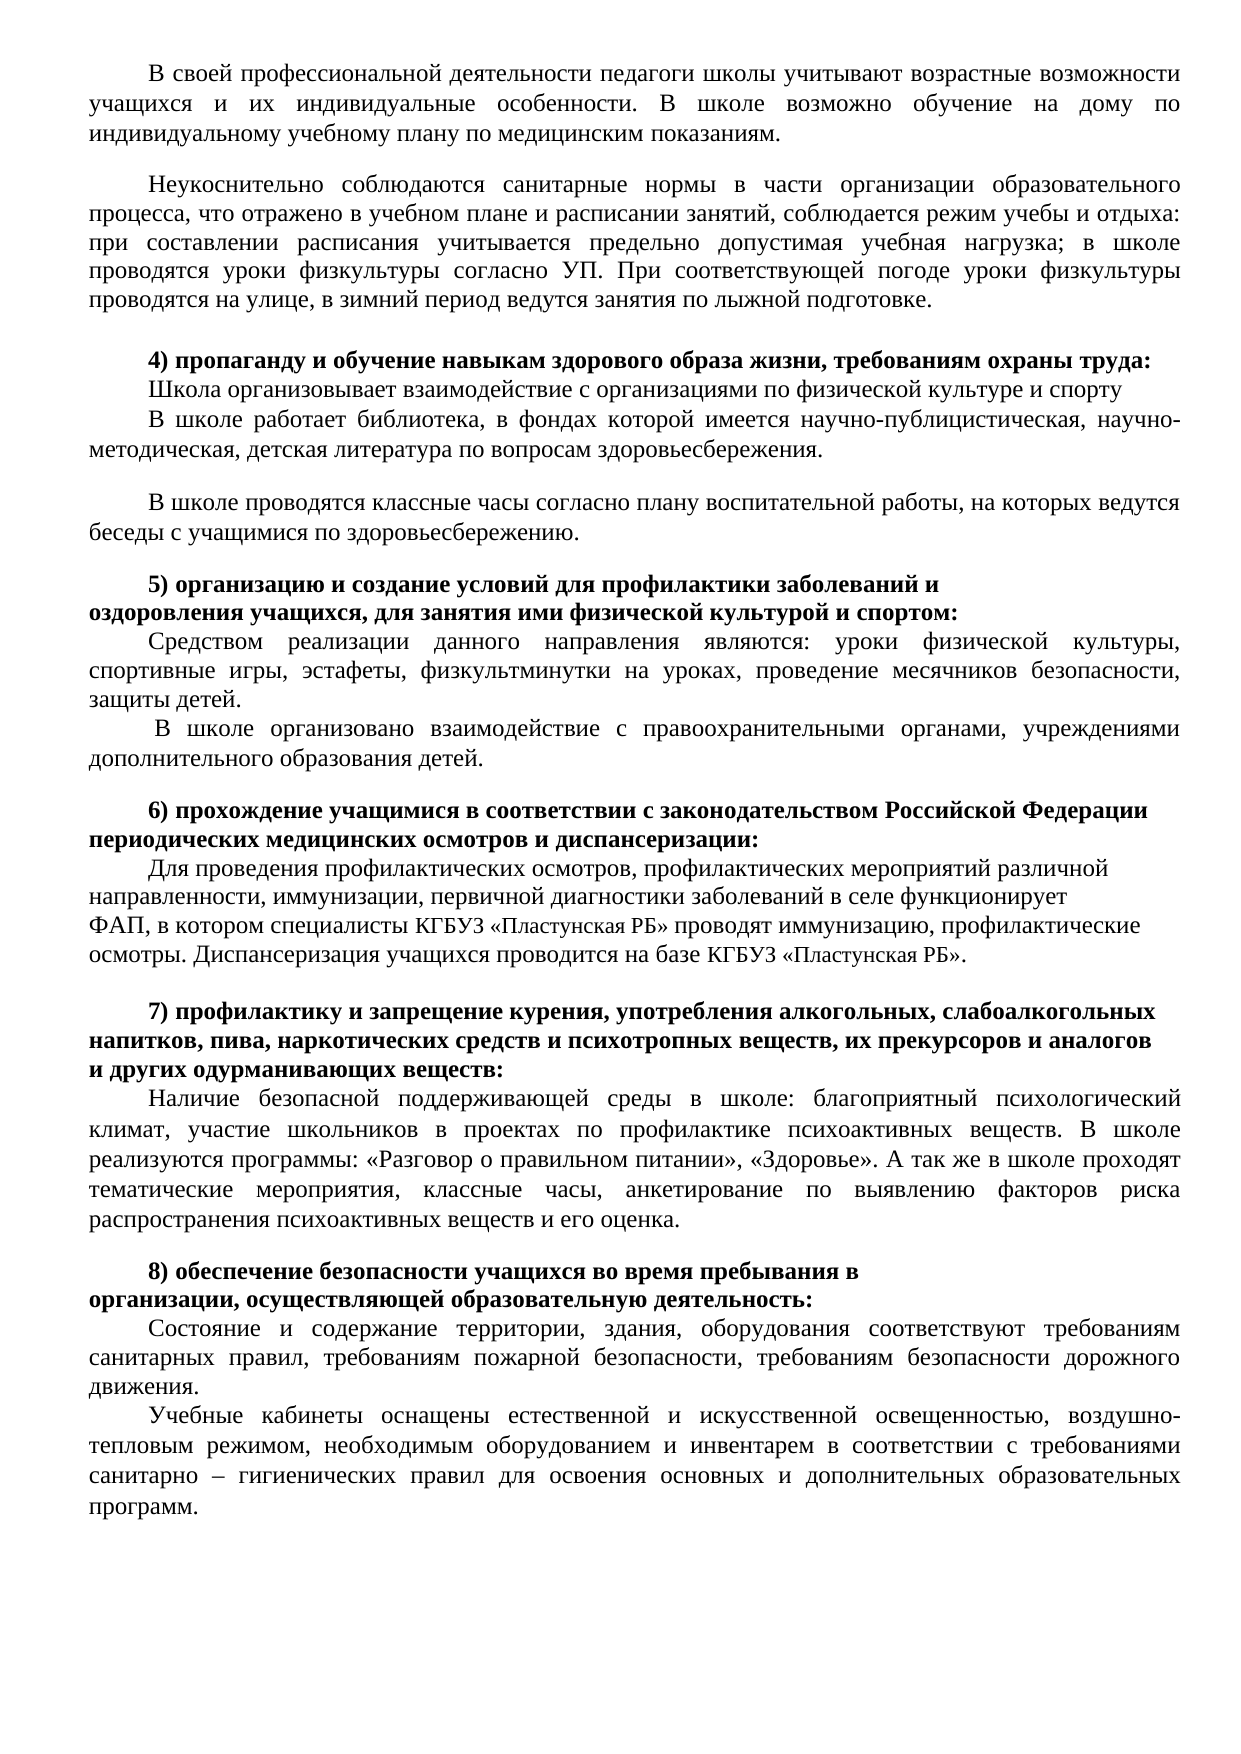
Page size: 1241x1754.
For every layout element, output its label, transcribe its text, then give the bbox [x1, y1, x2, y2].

subtitle пропаганду и обучение навыкам здорового образа жизни, требованиям охраны труда: [148, 346, 1228, 374]
subtitle профилактику и запрещение курения, употребления алкогольных, слабоалкогольных напитков, пива, наркотических средств и психотропных веществ, их прекурсоров и аналогов и других одурманивающих веществ: [89, 996, 1171, 1083]
text Наличие безопасной поддерживающей среды в школе: благоприятный психологический климат, участие школьников в проектах по профилактике психоактивных веществ. В школе реализуются программы: «Разговор о правильном питании», «Здоровье». А так же в школе проходят тематические мероприятия, классные часы, анкетирование по выявлению факторов риска распространения психоактивных веществ и его оценка. [89, 1083, 1182, 1233]
text Для проведения профилактических осмотров, профилактических мероприятий различной направленности, иммунизации, первичной диагностики заболеваний в селе функционирует [89, 853, 1110, 910]
text Неукоснительно соблюдаются санитарные нормы в части организации образовательного процесса, что отражено в учебном плане и расписании занятий, соблюдается режим учебы и отдыха: при составлении расписания учитывается предельно допустимая учебная нагрузка; в школе проводятся уроки физкультуры согласно УП. При соответствующей погоде уроки физкультуры проводятся на улице, в зимний период ведутся занятия по лыжной подготовке. [89, 169, 1182, 313]
text Учебные кабинеты оснащены естественной и искусственной освещенностью, воздушно- тепловым режимом, необходимым оборудованием и инвентарем в соответствии с требованиями санитарно – гигиенических правил для освоения основных и дополнительных образовательных программ. [89, 1400, 1182, 1519]
subtitle прохождение учащимися в соответствии с законодательством Российской Федерации периодических медицинских осмотров и диспансеризации: [89, 795, 1149, 853]
subtitle организацию и создание условий для профилактики заболеваний и оздоровления учащихся, для занятия ими физической культурой и спортом: [89, 569, 1100, 626]
text Состояние и содержание территории, здания, оборудования соответствуют требованиям санитарных правил, требованиям пожарной безопасности, требованиям безопасности дорожного движения. [89, 1313, 1181, 1399]
text ФАП, в котором специалисты КГБУЗ «Пластунская РБ» проводят иммунизацию, профилактические осмотры. Диспансеризация учащихся проводится на базе КГБУЗ «Пластунская РБ». [89, 910, 1172, 968]
text В своей профессиональной деятельности педагоги школы учитывают возрастные возможности учащихся и их индивидуальные особенности. В школе возможно обучение на дому по индивидуальному учебному плану по медицинским показаниям. [89, 58, 1182, 147]
text Средством реализации данного направления являются: уроки физической культуры, спортивные игры, эстафеты, физкультминутки на уроках, проведение месячников безопасности, защиты детей. [89, 626, 1181, 712]
subtitle обеспечение безопасности учащихся во время пребывания в организации, осуществляющей образовательную деятельность: [89, 1256, 1016, 1313]
text В школе организовано взаимодействие с правоохранительными органами, учреждениями дополнительного образования детей. [89, 713, 1181, 772]
text Школа организовывает взаимодействие с организациями по физической культуре и спорту [148, 374, 1228, 403]
text В школе работает библиотека, в фондах которой имеется научно-публицистическая, научно- методическая, детская литература по вопросам здоровьесбережения. [89, 404, 1182, 463]
text В школе проводятся классные часы согласно плану воспитательной работы, на которых ведутся беседы с учащимися по здоровьесбережению. [89, 487, 1181, 546]
